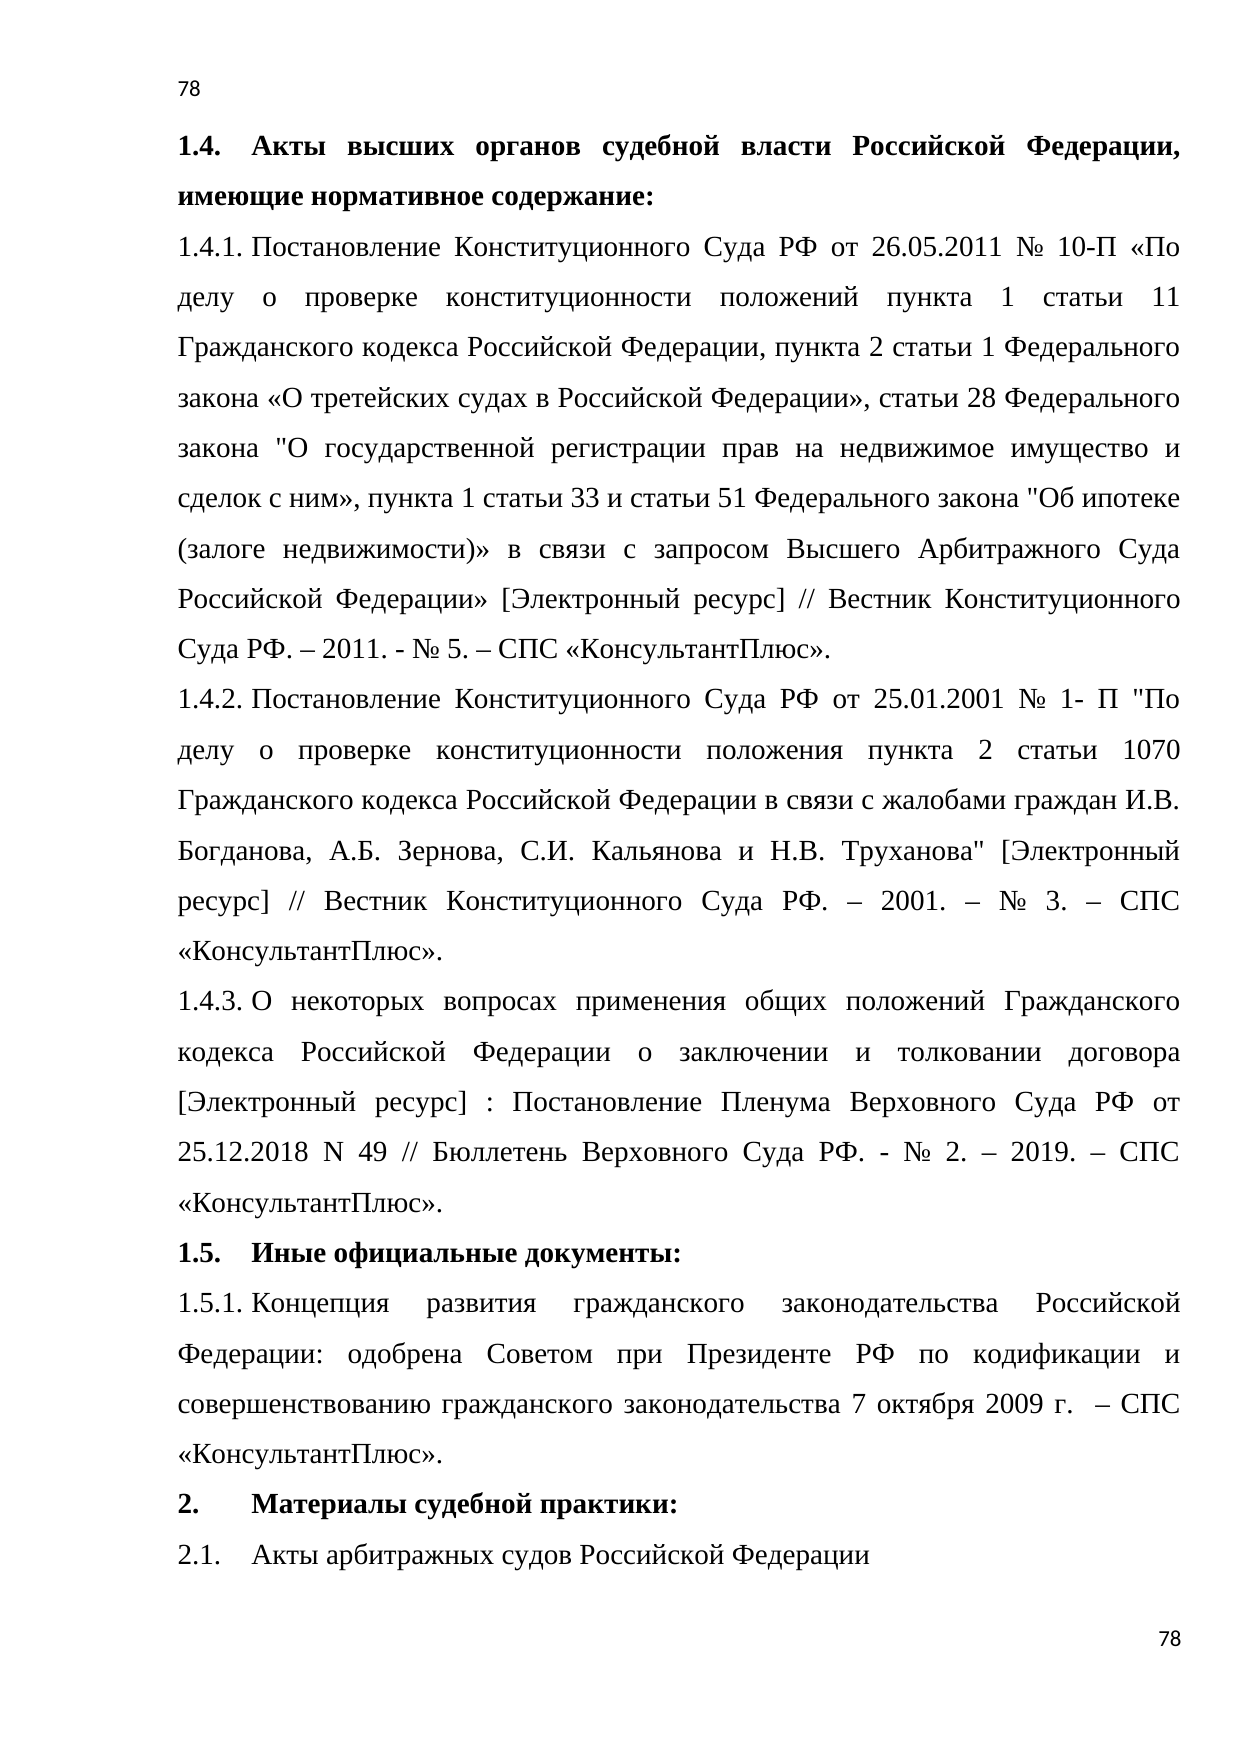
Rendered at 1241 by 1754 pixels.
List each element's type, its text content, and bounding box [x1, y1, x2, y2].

list О некоторых вопросах применения общих положений Гражданского кодекса Российской Федерации о заключении и толковании договора [Электронный ресурс] : Постановление Пленума Верховного Суда РФ от 25.12.2018 N 49 // Бюллетень Верховного Суда РФ. - № 2. – 2019. – СПС «КонсультантПлюс». [177, 983, 1181, 1218]
list Акты высших органов судебной власти Российской Федерации, имеющие нормативное содержание: [177, 128, 1181, 212]
list Материалы судебной практики: [177, 1487, 1181, 1520]
list Постановление Конституционного Суда РФ от 25.01.2001 № 1- П "По делу о проверке конституционности положения пункта 2 статьи 1070 Гражданского кодекса Российской Федерации в связи с жалобами граждан И.В. Богданова, А.Б. Зернова, С.И. Кальянова и Н.В. Труханова" [Электронный ресурс] // Вестник Конституционного Суда РФ. – 2001. – № 3. – СПС «КонсультантПлюс». [177, 682, 1181, 967]
list Постановление Конституционного Суда РФ от 26.05.2011 № 10-П «По делу о проверке конституционности положений пункта 1 статьи 11 Гражданского кодекса Российской Федерации, пункта 2 статьи 1 Федерального закона «О третейских судах в Российской Федерации», статьи 28 Федерального закона "О государственной регистрации прав на недвижимое имущество и сделок с ним», пункта 1 статьи 33 и статьи 51 Федерального закона "Об ипотеке (залоге недвижимости)» в связи с запросом Высшего Арбитражного Суда Российской Федерации» [Электронный ресурс] // Вестник Конституционного Суда РФ. – 2011. - № 5. – СПС «КонсультантПлюс». [177, 229, 1181, 665]
list Концепция развития гражданского законодательства Российской Федерации: одобрена Советом при Президенте РФ по кодификации и совершенствованию гражданского законодательства 7 октября 2009 г. – СПС «КонсультантПлюс». [177, 1285, 1181, 1470]
list Иные официальные документы: [177, 1235, 1181, 1269]
list Акты арбитражных судов Российской Федерации [177, 1537, 1181, 1571]
